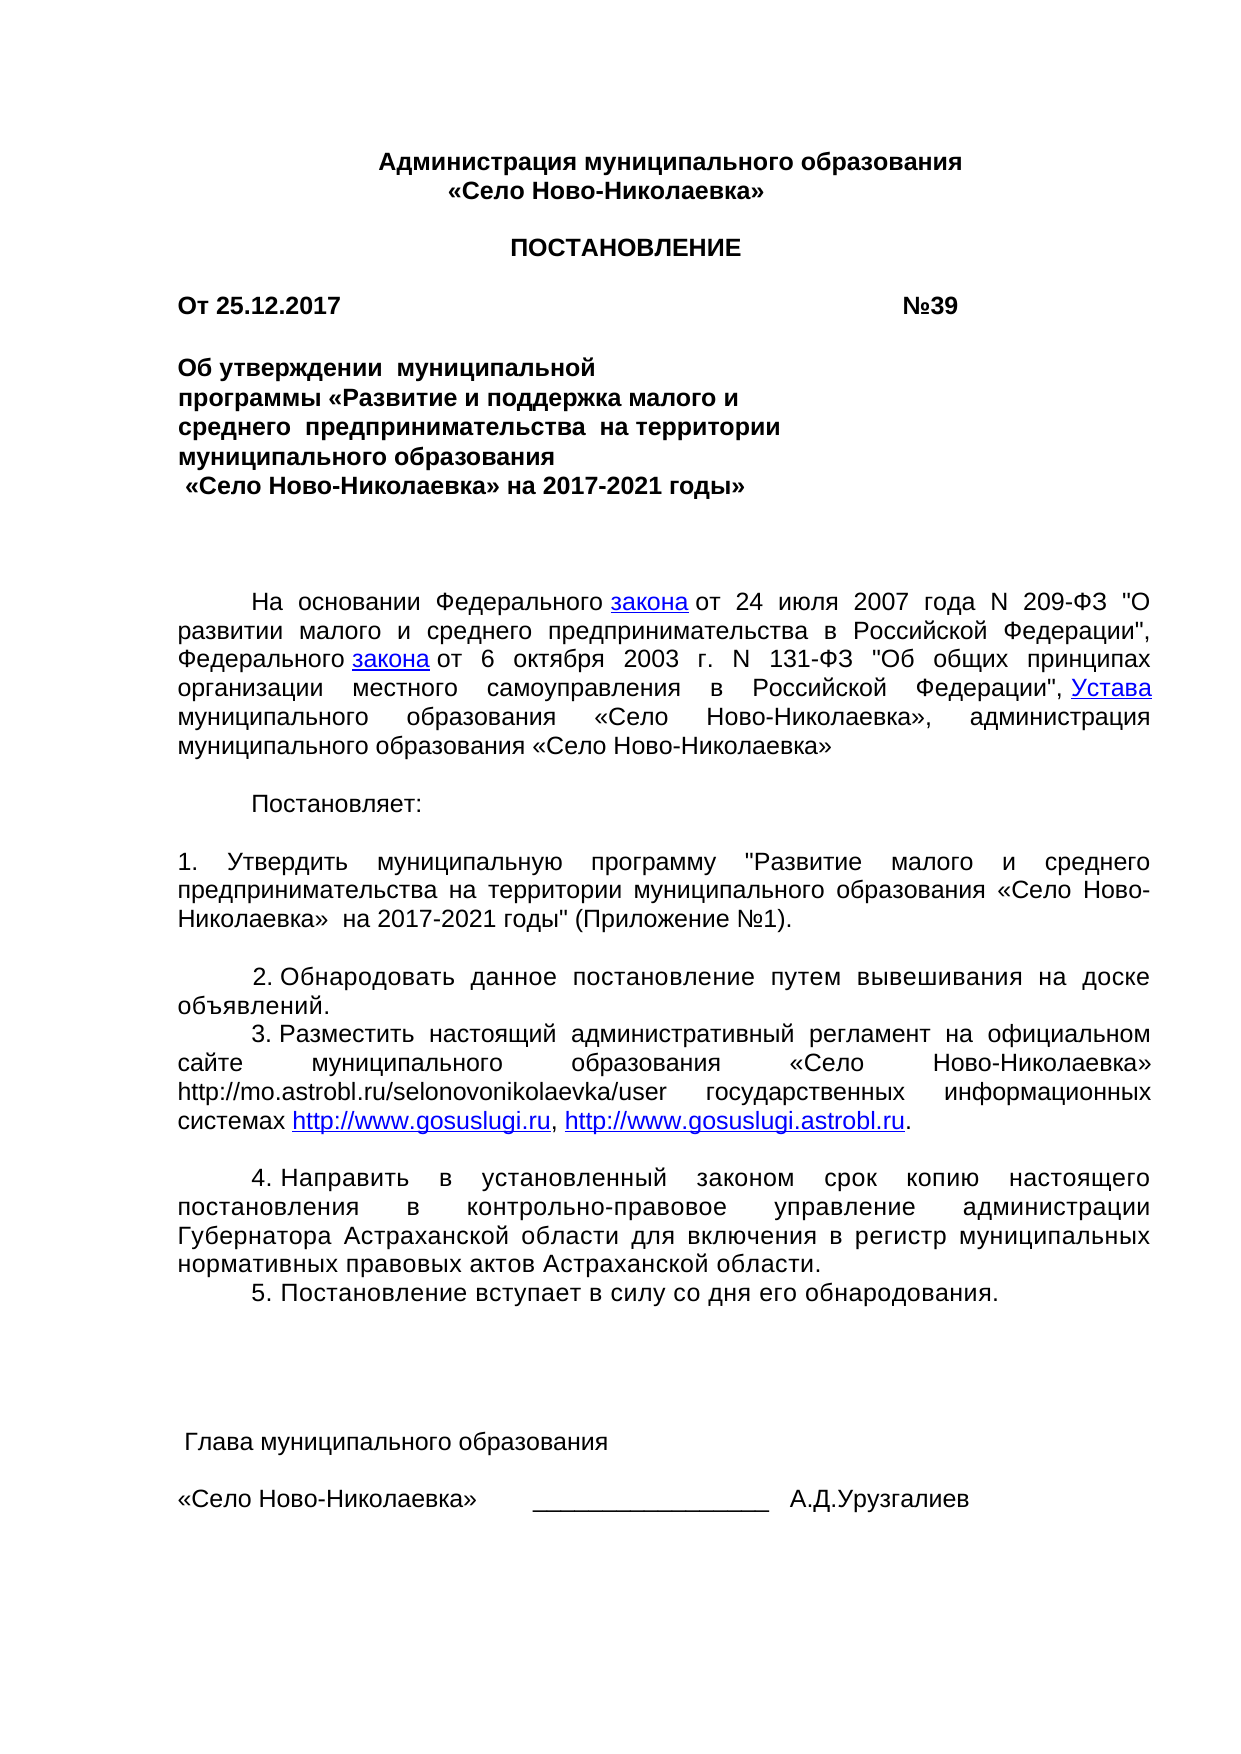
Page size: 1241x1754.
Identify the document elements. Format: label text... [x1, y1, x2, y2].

text «Село Ново-Николаевка» [177, 176, 1152, 204]
text На основании Федерального закона от 24 июля 2007 года N 209-ФЗ "О развитии малого и среднего предпринимательства в Российской Федерации", Федерального закона от 6 октября 2003 г. N 131-ФЗ "Об общих принципах организации местного самоуправления в Российской Федерации", Устава муниципального образования «Село Ново-Николаевка», администрация муниципального образования «Село Ново-Николаевка» [177, 587, 1152, 759]
text ПОСТАНОВЛЕНИЕ [177, 233, 1152, 262]
text 5. Постановление вступает в силу со дня его обнародования. [177, 1278, 1152, 1307]
text 1. Утвердить муниципальную программу "Развитие малого и среднего предпринимательства на территории муниципального образования «Село Ново-Николаевка» на 2017-2021 годы" (Приложение №1). [177, 846, 1152, 933]
text «Село Ново-Николаевка» на 2017-2021 годы» [178, 471, 1152, 500]
text муниципального образования [178, 442, 1152, 470]
text Об утверждении муниципальной [177, 353, 1152, 382]
text Постановляет: [177, 788, 1152, 817]
text среднего предпринимательства на территории [178, 412, 1152, 441]
title 2. Обнародовать данное постановление путем вывешивания на доске объявлений. [177, 962, 1152, 1019]
text 4. Направить в установленный законом срок копию настоящего постановления в контрольно-правовое управление администрации Губернатора Астраханской области для включения в регистр муниципальных нормативных правовых актов Астраханской области. [177, 1163, 1152, 1278]
text Глава муниципального образования [177, 1427, 1152, 1455]
text «Село Ново-Николаевка» _________________ А.Д.Урузгалиев [177, 1484, 1152, 1513]
text От 25.12.2017 №39 [177, 291, 1152, 319]
text программы «Развитие и поддержка малого и [178, 383, 1152, 411]
text 3. Разместить настоящий административный регламент на официальном сайте муниципального образования «Село Ново-Николаевка» http://mo.astrobl.ru/selonovonikolaevka/user государственных информационных системах http://www.gosuslugi.ru, http://www.gosuslugi.astrobl.ru. [177, 1019, 1152, 1134]
text Администрация муниципального образования [177, 147, 1152, 176]
